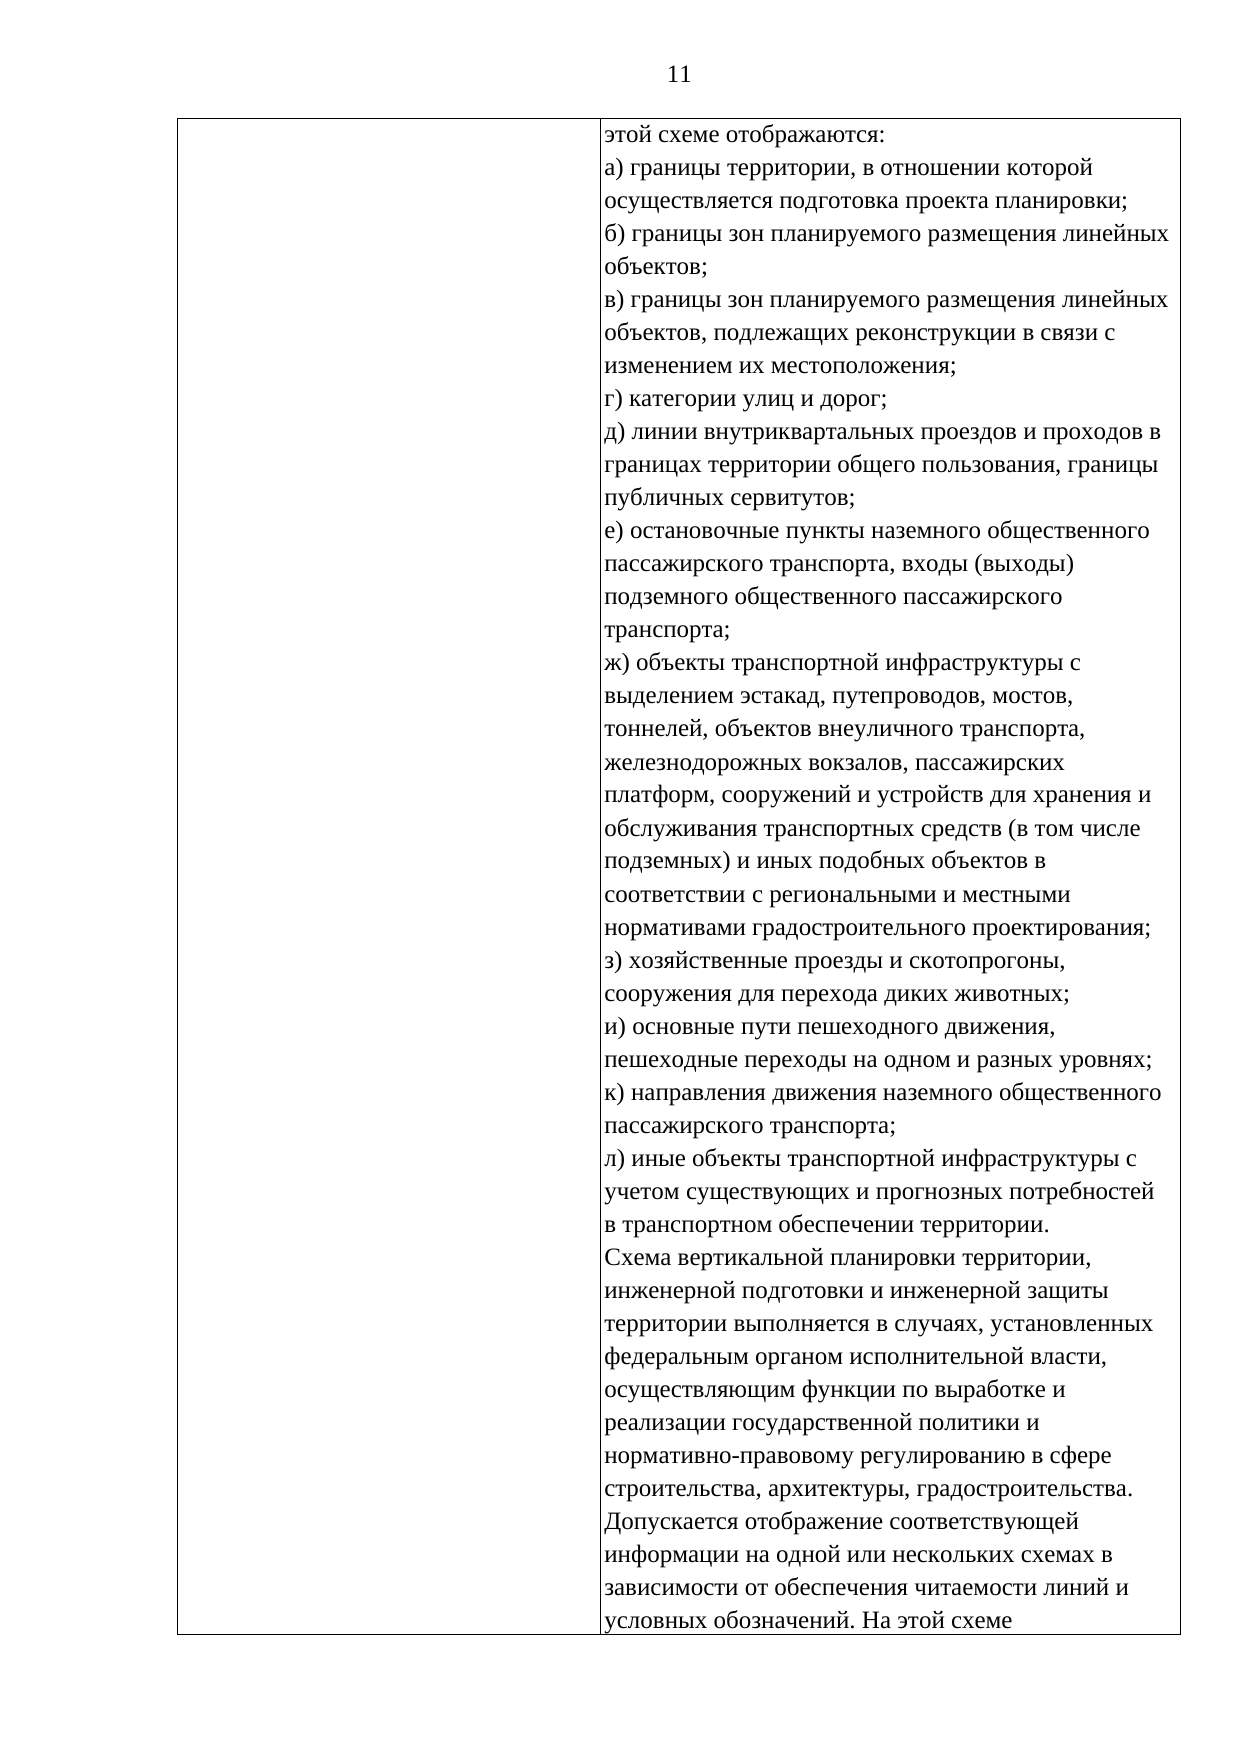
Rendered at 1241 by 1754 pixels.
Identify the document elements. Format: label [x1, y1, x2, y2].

table_cell [178, 119, 600, 1634]
table_cell [601, 119, 1180, 1634]
